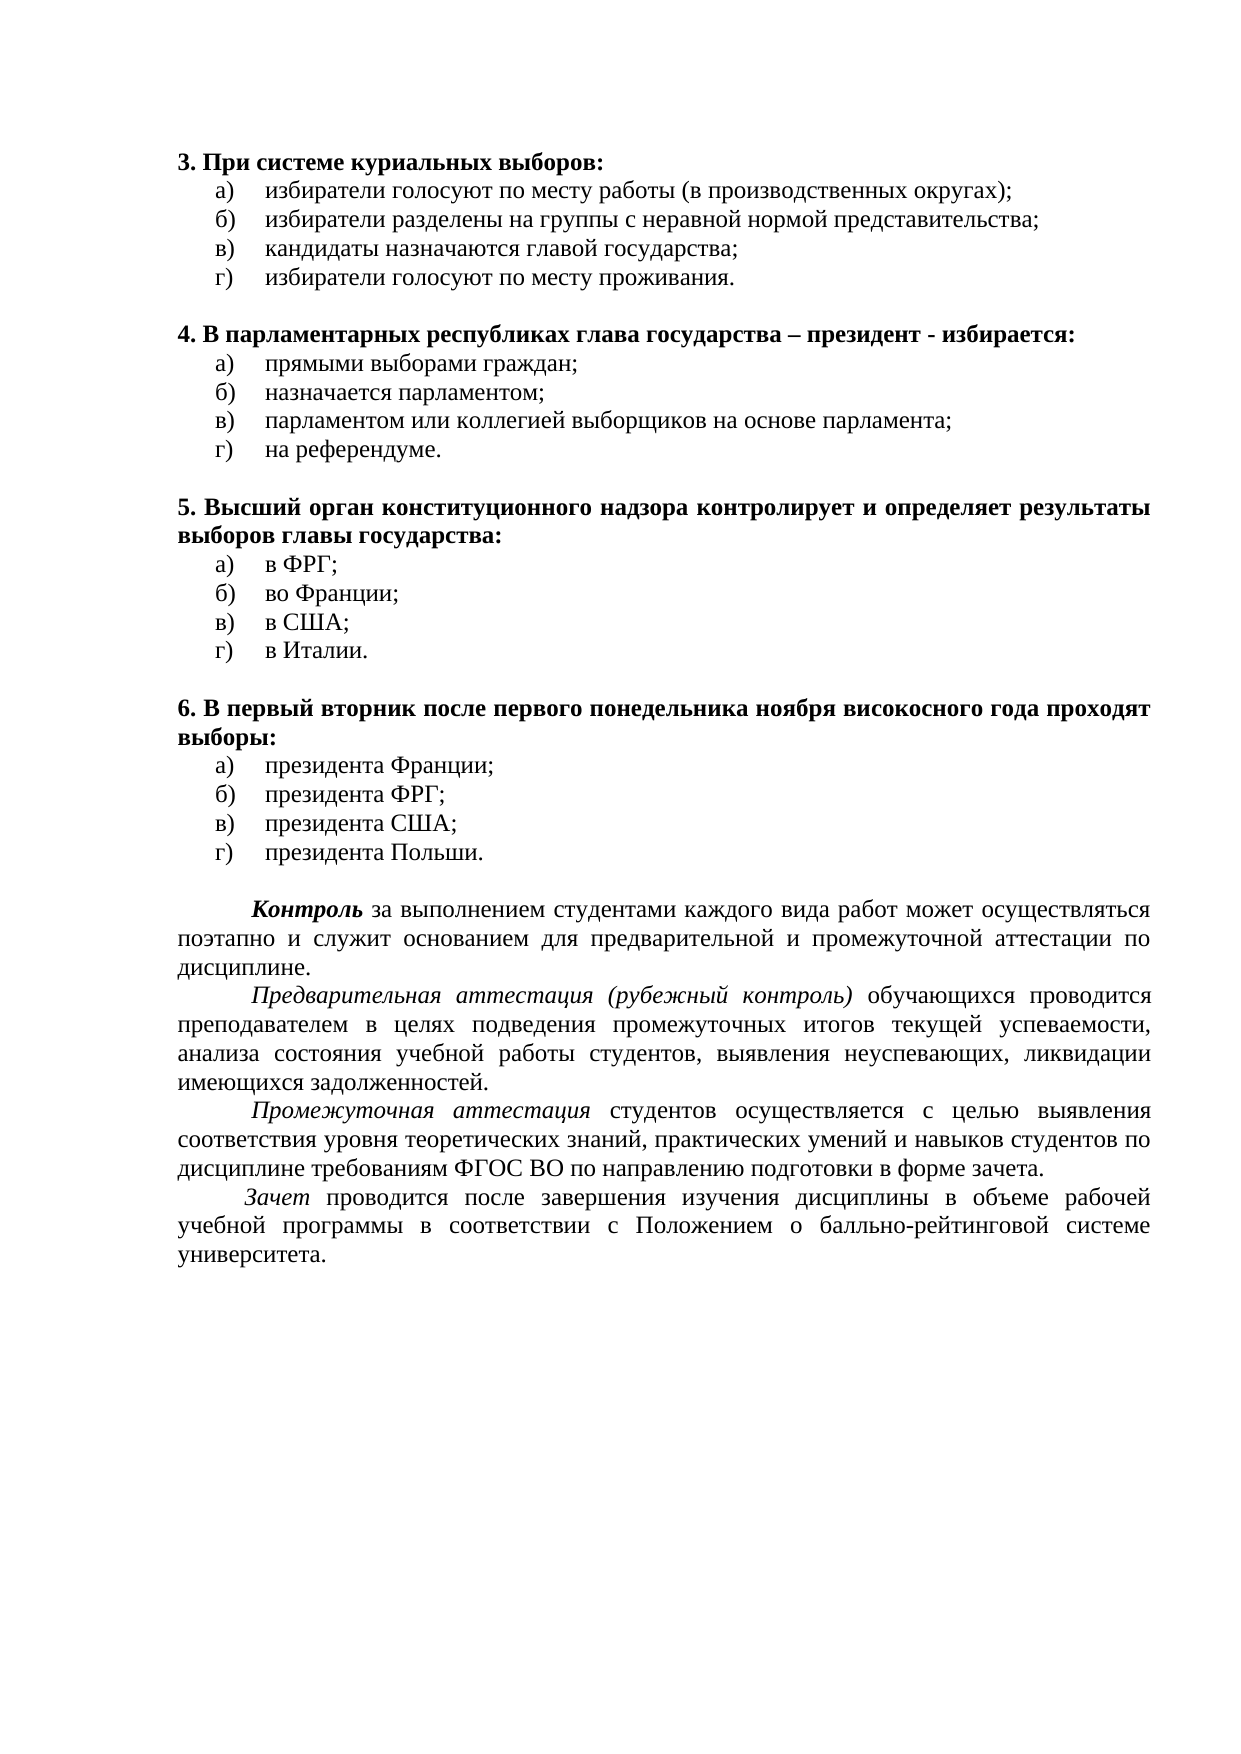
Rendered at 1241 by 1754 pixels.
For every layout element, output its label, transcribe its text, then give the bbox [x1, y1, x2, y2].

list назначается парламентом; [215, 377, 1152, 406]
text 6. В первый вторник после первого понедельника ноября високосного года проходят выборы: [177, 693, 1152, 751]
text 5. Высший орган конституционного надзора контролирует и определяет результаты выборов главы государства: [177, 492, 1152, 549]
text 3. При системе куриальных выборов: [177, 147, 1152, 176]
list президента США; [215, 808, 1152, 837]
list президента ФРГ; [215, 779, 1152, 808]
list в Италии. [215, 636, 1152, 664]
text 4. В парламентарных республиках глава государства – президент - избирается: [177, 319, 1152, 348]
list в США; [215, 607, 1152, 636]
list избиратели разделены на группы с неравной нормой представительства; [215, 204, 1152, 233]
text Промежуточная аттестация студентов осуществляется с целью выявления соответствия уровня теоретических знаний, практических умений и навыков студентов по дисциплине требованиям ФГОС ВО по направлению подготовки в форме зачета. [177, 1096, 1152, 1182]
list президента Польши. [215, 837, 1152, 866]
list избиратели голосуют по месту работы (в производственных округах); [215, 176, 1152, 204]
list на референдуме. [215, 434, 1152, 463]
list во Франции; [215, 578, 1152, 607]
list прямыми выборами граждан; [215, 348, 1152, 377]
text Контроль за выполнением студентами каждого вида работ может осуществляться поэтапно и служит основанием для предварительной и промежуточной аттестации по дисциплине. [177, 894, 1152, 981]
list президента Франции; [215, 751, 1152, 779]
list избиратели голосуют по месту проживания. [215, 262, 1152, 291]
list парламентом или коллегией выборщиков на основе парламента; [215, 406, 1152, 434]
list кандидаты назначаются главой государства; [215, 233, 1152, 262]
text Предварительная аттестация (рубежный контроль) обучающихся проводится преподавателем в целях подведения промежуточных итогов текущей успеваемости, анализа состояния учебной работы студентов, выявления неуспевающих, ликвидации имеющихся задолженностей. [177, 981, 1152, 1096]
list в ФРГ; [215, 549, 1152, 578]
text Зачет проводится после завершения изучения дисциплины в объеме рабочей учебной программы в соответствии с Положением о балльно-рейтинговой системе университета. [177, 1182, 1152, 1268]
